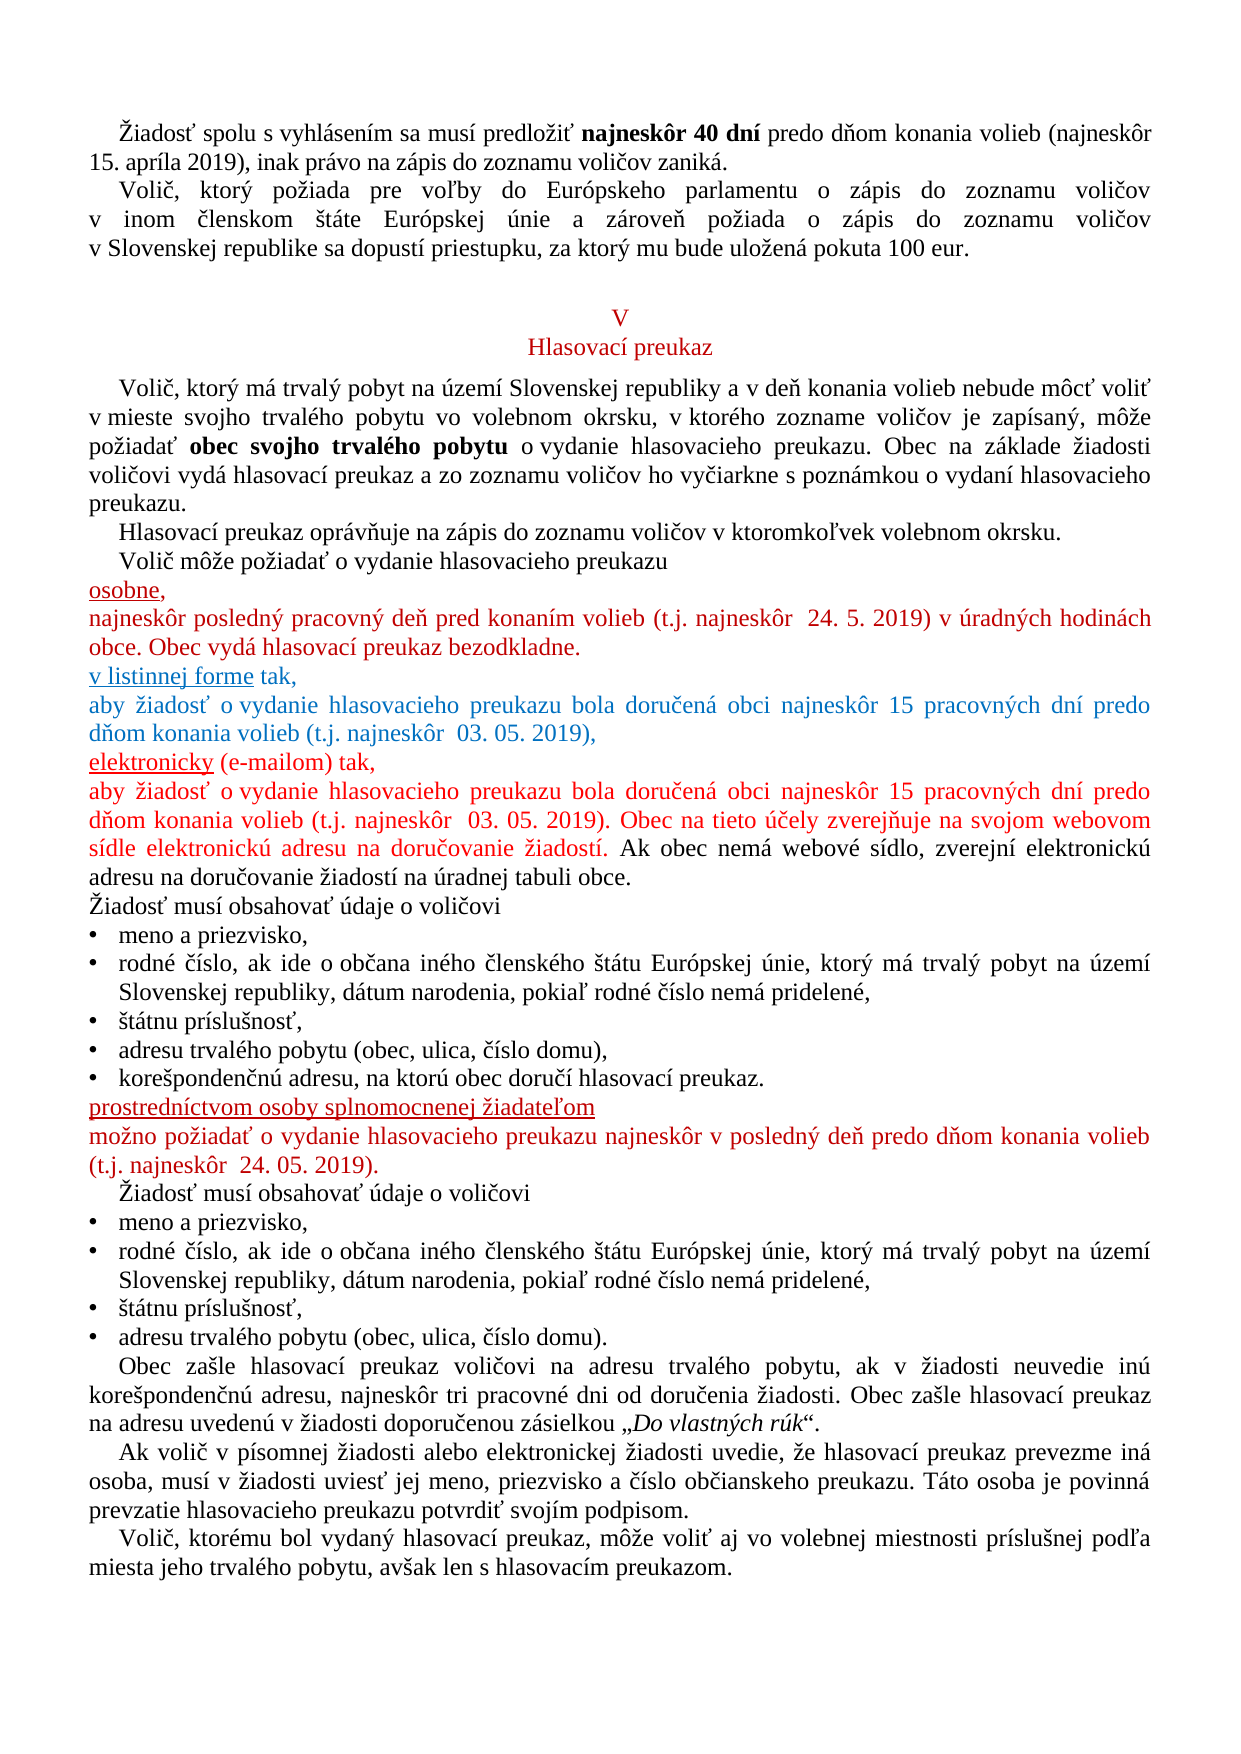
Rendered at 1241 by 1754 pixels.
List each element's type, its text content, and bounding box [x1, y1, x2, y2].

text štátnu príslušnosť, [89, 1006, 1152, 1035]
text osobne, [89, 575, 1152, 603]
text adresu trvalého pobytu (obec, ulica, číslo domu), [89, 1035, 1152, 1063]
text Ak volič v písomnej žiadosti alebo elektronickej žiadosti uvedie, že hlasovací preukaz prevezme iná osoba, musí v žiadosti uviesť jej meno, priezvisko a číslo občianskeho preukazu. Táto osoba je povinná prevzatie hlasovacieho preukazu potvrdiť svojím podpisom. [89, 1437, 1152, 1523]
text aby žiadosť o vydanie hlasovacieho preukazu bola doručená obci najneskôr 15 pracovných dní predo dňom konania volieb (t.j. najneskôr 03. 05. 2019). Obec na tieto účely zverejňuje na svojom webovom sídle elektronickú adresu na doručovanie žiadostí. Ak obec nemá webové sídlo, zverejní elektronickú adresu na doručovanie žiadostí na úradnej tabuli obce. [89, 776, 1152, 891]
text adresu trvalého pobytu (obec, ulica, číslo domu). [89, 1322, 1152, 1351]
text Volič, ktorému bol vydaný hlasovací preukaz, môže voliť aj vo volebnej miestnosti príslušnej podľa miesta jeho trvalého pobytu, avšak len s hlasovacím preukazom. [89, 1523, 1152, 1581]
text rodné číslo, ak ide o občana iného členského štátu Európskej únie, ktorý má trvalý pobyt na území Slovenskej republiky, dátum narodenia, pokiaľ rodné číslo nemá pridelené, [89, 948, 1152, 1006]
text štátnu príslušnosť, [89, 1293, 1152, 1322]
text Žiadosť musí obsahovať údaje o voličovi [89, 891, 1152, 920]
text možno požiadať o vydanie hlasovacieho preukazu najneskôr v posledný deň predo dňom konania volieb (t.j. najneskôr 24. 05. 2019). [89, 1121, 1152, 1178]
text v listinnej forme tak, [89, 661, 1152, 690]
text Hlasovací preukaz oprávňuje na zápis do zoznamu voličov v ktoromkoľvek volebnom okrsku. [89, 517, 1152, 546]
text elektronicky (e-mailom) tak, [89, 747, 1152, 776]
text Volič môže požiadať o vydanie hlasovacieho preukazu [89, 546, 1152, 575]
text Žiadosť musí obsahovať údaje o voličovi [89, 1178, 1152, 1207]
text meno a priezvisko, [89, 1207, 1152, 1236]
text Volič, ktorý má trvalý pobyt na území Slovenskej republiky a v deň konania volieb nebude môcť voliť v mieste svojho trvalého pobytu vo volebnom okrsku, v ktorého zozname voličov je zapísaný, môže požiadať obec svojho trvalého pobytu o vydanie hlasovacieho preukazu. Obec na základe žiadosti voličovi vydá hlasovací preukaz a zo zoznamu voličov ho vyčiarkne s poznámkou o vydaní hlasovacieho preukazu. [89, 373, 1152, 517]
text korešpondenčnú adresu, na ktorú obec doručí hlasovací preukaz. [89, 1063, 1152, 1092]
text Obec zašle hlasovací preukaz voličovi na adresu trvalého pobytu, ak v žiadosti neuvedie inú korešpondenčnú adresu, najneskôr tri pracovné dni od doručenia žiadosti. Obec zašle hlasovací preukaz na adresu uvedenú v žiadosti doporučenou zásielkou „Do vlastných rúk“. [89, 1351, 1152, 1437]
text Žiadosť spolu s vyhlásením sa musí predložiť najneskôr 40 dní predo dňom konania volieb (najneskôr 15. apríla 2019), inak právo na zápis do zoznamu voličov zaniká. [89, 118, 1152, 176]
text Hlasovací preukaz [89, 332, 1152, 361]
text aby žiadosť o vydanie hlasovacieho preukazu bola doručená obci najneskôr 15 pracovných dní predo dňom konania volieb (t.j. najneskôr 03. 05. 2019), [89, 690, 1152, 747]
text rodné číslo, ak ide o občana iného členského štátu Európskej únie, ktorý má trvalý pobyt na území Slovenskej republiky, dátum narodenia, pokiaľ rodné číslo nemá pridelené, [89, 1236, 1152, 1293]
text prostredníctvom osoby splnomocnenej žiadateľom [89, 1092, 1152, 1121]
text meno a priezvisko, [89, 920, 1152, 948]
text V [89, 303, 1152, 332]
text najneskôr posledný pracovný deň pred konaním volieb (t.j. najneskôr 24. 5. 2019) v úradných hodinách obce. Obec vydá hlasovací preukaz bezodkladne. [89, 603, 1152, 661]
text Volič, ktorý požiada pre voľby do Európskeho parlamentu o zápis do zoznamu voličov v inom členskom štáte Európskej únie a zároveň požiada o zápis do zoznamu voličov v Slovenskej republike sa dopustí priestupku, za ktorý mu bude uložená pokuta 100 eur. [89, 176, 1152, 262]
